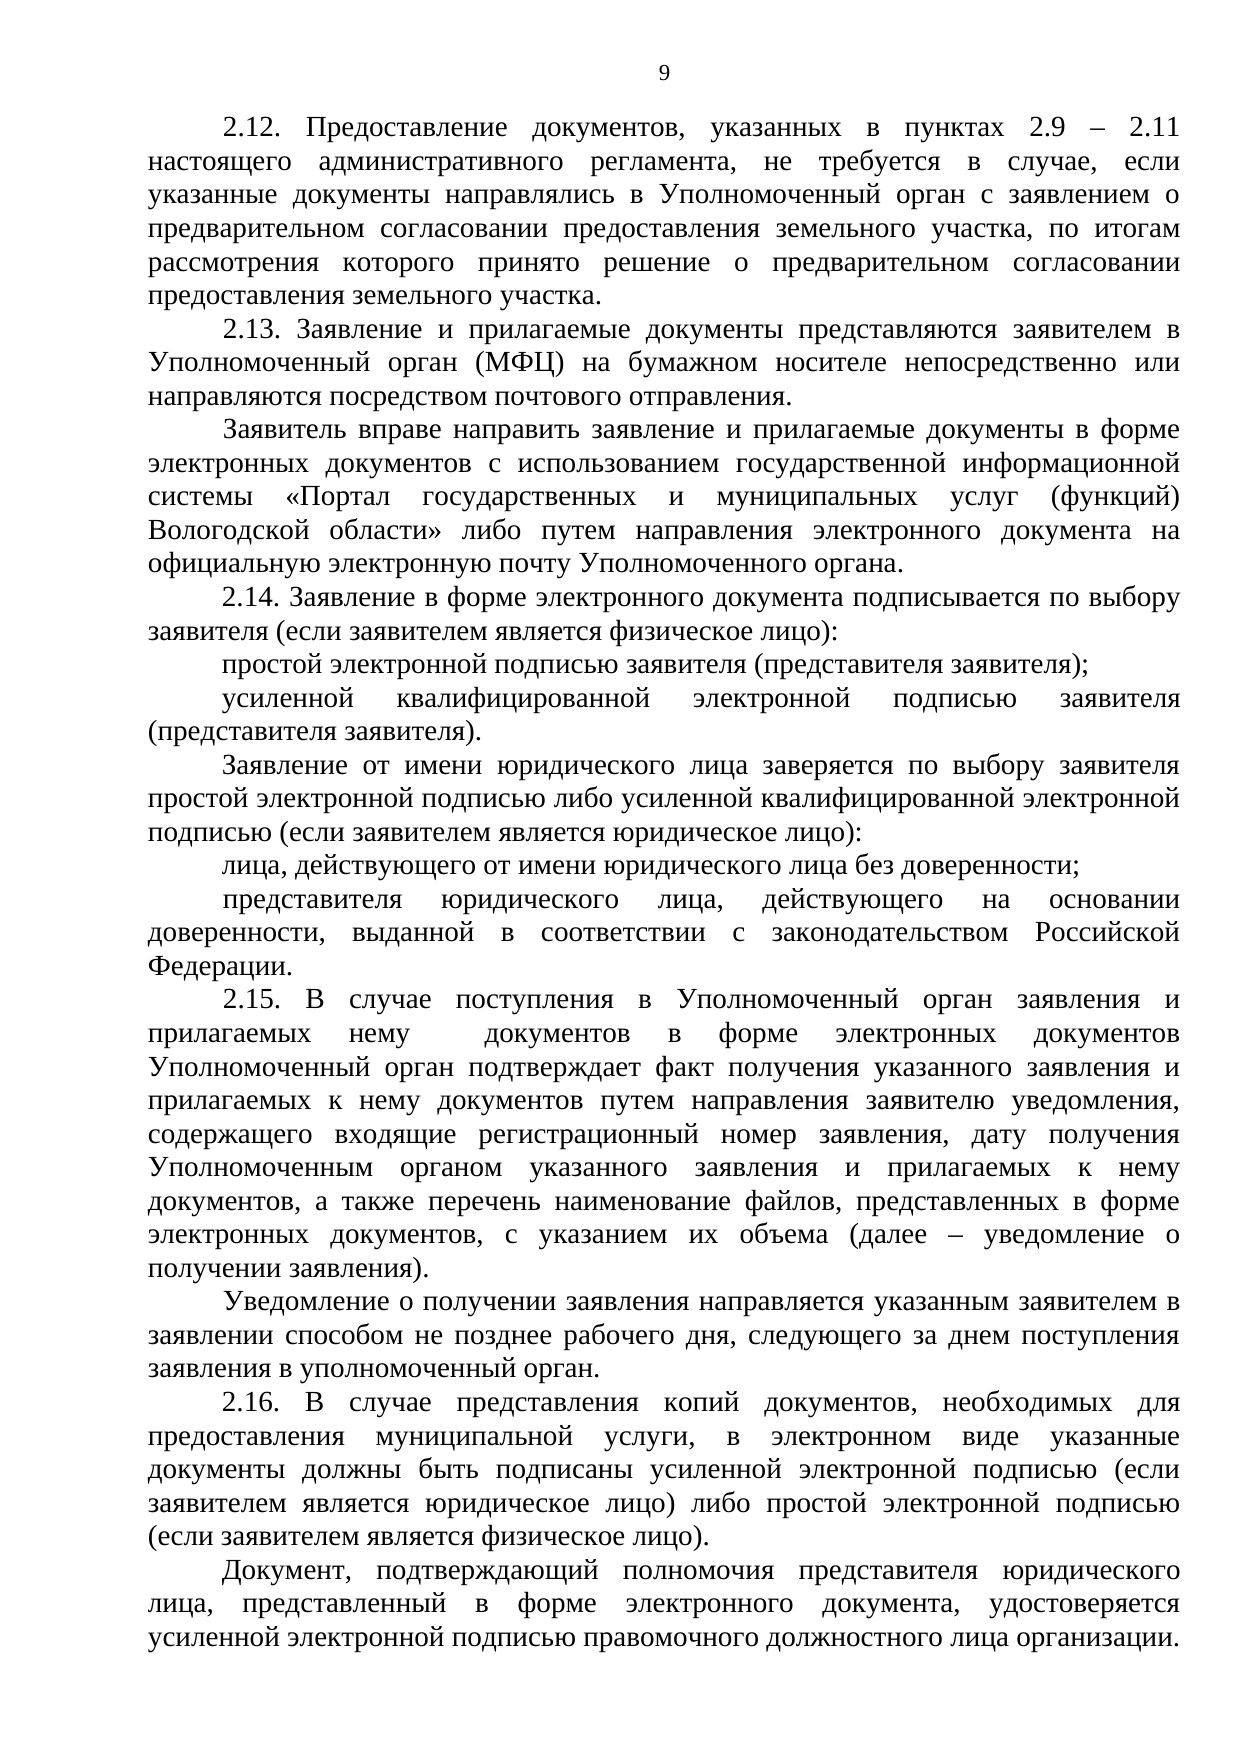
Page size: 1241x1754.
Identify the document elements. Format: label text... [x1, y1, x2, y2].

text представителя юридического лица, действующего на основании доверенности, выданной в соответствии с законодательством Российской Федерации. [148, 881, 1181, 982]
text Заявитель вправе направить заявление и прилагаемые документы в форме электронных документов с использованием государственной информационной системы «Портал государственных и муниципальных услуг (функций) Вологодской области» либо путем направления электронного документа на официальную электронную почту Уполномоченного органа. [148, 411, 1181, 579]
text Документ, подтверждающий полномочия представителя юридического лица, представленный в форме электронного документа, удостоверяется усиленной электронной подписью правомочного должностного лица организации. [148, 1552, 1181, 1652]
text простой электронной подписью заявителя (представителя заявителя); [148, 646, 1181, 680]
text 2.16. В случае представления копий документов, необходимых для предоставления муниципальной услуги, в электронном виде указанные документы должны быть подписаны усиленной электронной подписью (если заявителем является юридическое лицо) либо простой электронной подписью (если заявителем является физическое лицо). [148, 1384, 1181, 1552]
text Уведомление о получении заявления направляется указанным заявителем в заявлении способом не позднее рабочего дня, следующего за днем поступления заявления в уполномоченный орган. [148, 1283, 1181, 1384]
text Заявление от имени юридического лица заверяется по выбору заявителя простой электронной подписью либо усиленной квалифицированной электронной подписью (если заявителем является юридическое лицо): [148, 747, 1181, 847]
text лица, действующего от имени юридического лица без доверенности; [148, 847, 1181, 881]
text 2.15. В случае поступления в Уполномоченный орган заявления и прилагаемых нему документов в форме электронных документов Уполномоченный орган подтверждает факт получения указанного заявления и прилагаемых к нему документов путем направления заявителю уведомления, содержащего входящие регистрационный номер заявления, дату получения Уполномоченным органом указанного заявления и прилагаемых к нему документов, а также перечень наименование файлов, представленных в форме электронных документов, с указанием их объема (далее – уведомление о получении заявления). [148, 982, 1181, 1283]
text усиленной квалифицированной электронной подписью заявителя (представителя заявителя). [148, 680, 1181, 747]
text 2.14. Заявление в форме электронного документа подписывается по выбору заявителя (если заявителем является физическое лицо): [148, 579, 1181, 646]
text 2.13. Заявление и прилагаемые документы представляются заявителем в Уполномоченный орган (МФЦ) на бумажном носителе непосредственно или направляются посредством почтового отправления. [148, 311, 1181, 411]
text 2.12. Предоставление документов, указанных в пунктах 2.9 – 2.11 настоящего административного регламента, не требуется в случае, если указанные документы направлялись в Уполномоченный орган с заявлением о предварительном согласовании предоставления земельного участка, по итогам рассмотрения которого принято решение о предварительном согласовании предоставления земельного участка. [148, 109, 1181, 311]
